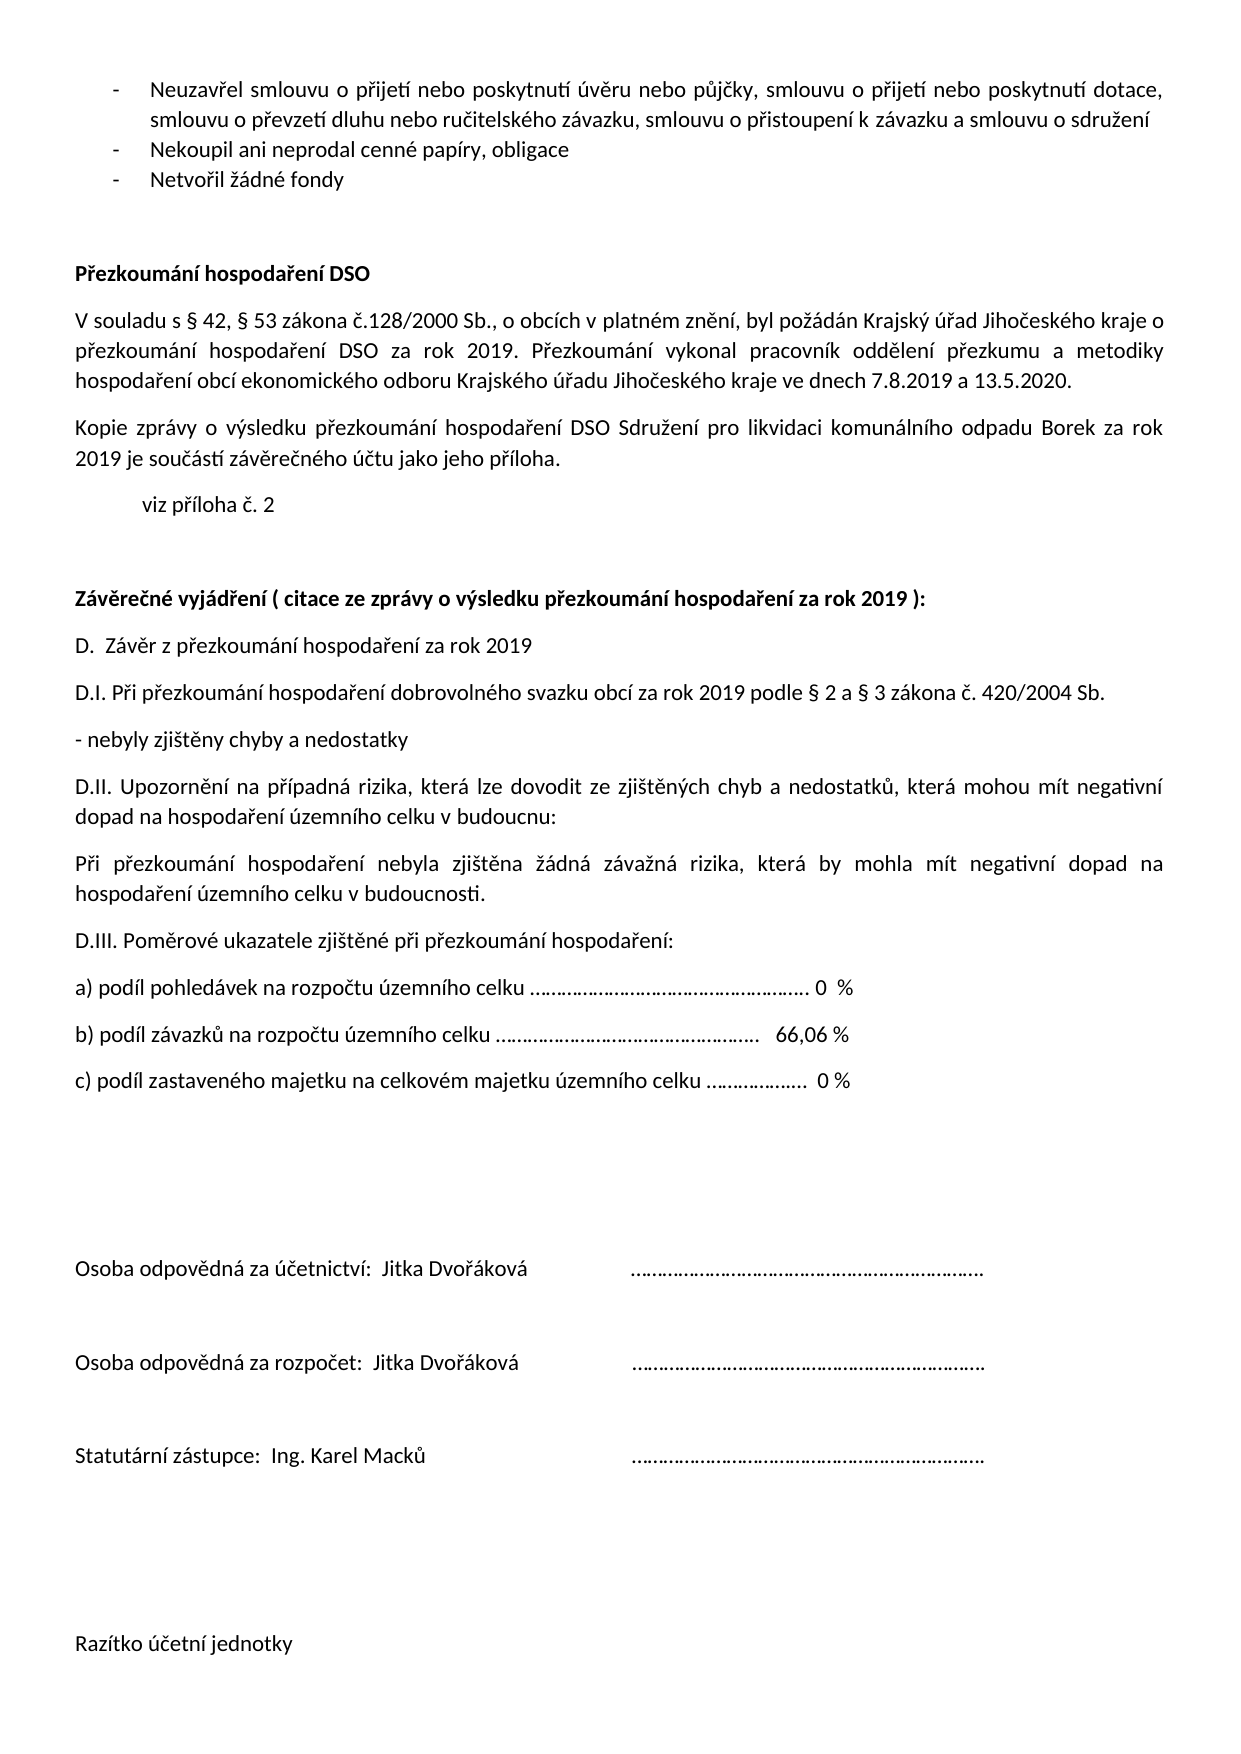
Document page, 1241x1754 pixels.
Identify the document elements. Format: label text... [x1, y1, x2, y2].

text b) podíl závazků na rozpočtu územního celku ………………………………………….. 66,06 % [75, 1020, 1165, 1048]
text D.II. Upozornění na případná rizika, která lze dovodit ze zjištěných chyb a nedostatků, která mohou mít negativní dopad na hospodaření územního celku v budoucnu: [75, 772, 1165, 830]
text Razítko účetní jednotky [75, 1629, 1165, 1657]
list Neuzavřel smlouvu o přijetí nebo poskytnutí úvěru nebo půjčky, smlouvu o přijetí nebo poskytnutí dotace, smlouvu o převzetí dluhu nebo ručitelského závazku, smlouvu o přistoupení k závazku a smlouvu o sdružení [112, 75, 1165, 133]
text Kopie zprávy o výsledku přezkoumání hospodaření DSO Sdružení pro likvidaci komunálního odpadu Borek za rok 2019 je součástí závěrečného účtu jako jeho příloha. [75, 413, 1165, 472]
text D.I. Při přezkoumání hospodaření dobrovolného svazku obcí za rok 2019 podle § 2 a § 3 zákona č. 420/2004 Sb. [75, 678, 1165, 706]
text V souladu s § 42, § 53 zákona č.128/2000 Sb., o obcích v platném znění, byl požádán Krajský úřad Jihočeského kraje o přezkoumání hospodaření DSO za rok 2019. Přezkoumání vykonal pracovník oddělení přezkumu a metodiky hospodaření obcí ekonomického odboru Krajského úřadu Jihočeského kraje ve dnech 7.8.2019 a 13.5.2020. [75, 306, 1165, 395]
text a) podíl pohledávek na rozpočtu územního celku …………………………………………….. 0 % [75, 973, 1165, 1001]
text Osoba odpovědná za účetnictví: Jitka Dvořáková …………………………………………………………. [75, 1254, 1165, 1282]
text Osoba odpovědná za rozpočet: Jitka Dvořáková …………………………………………………………. [75, 1348, 1165, 1376]
text - nebyly zjištěny chyby a nedostatky [75, 725, 1165, 753]
text Statutární zástupce: Ing. Karel Macků …………………………………………………………. [75, 1442, 1165, 1470]
text Závěrečné vyjádření ( citace ze zprávy o výsledku přezkoumání hospodaření za rok 2019 ): [75, 584, 1165, 612]
list Netvořil žádné fondy [112, 166, 1165, 194]
text D. Závěr z přezkoumání hospodaření za rok 2019 [75, 631, 1165, 659]
list Nekoupil ani neprodal cenné papíry, obligace [112, 135, 1165, 163]
text Přezkoumání hospodaření DSO [75, 259, 1165, 287]
text viz příloha č. 2 [75, 491, 1165, 519]
text c) podíl zastaveného majetku na celkovém majetku územního celku …………….… 0 % [75, 1067, 1165, 1095]
text Při přezkoumání hospodaření nebyla zjištěna žádná závažná rizika, která by mohla mít negativní dopad na hospodaření územního celku v budoucnosti. [75, 849, 1165, 907]
text D.III. Poměrové ukazatele zjištěné při přezkoumání hospodaření: [75, 926, 1165, 954]
